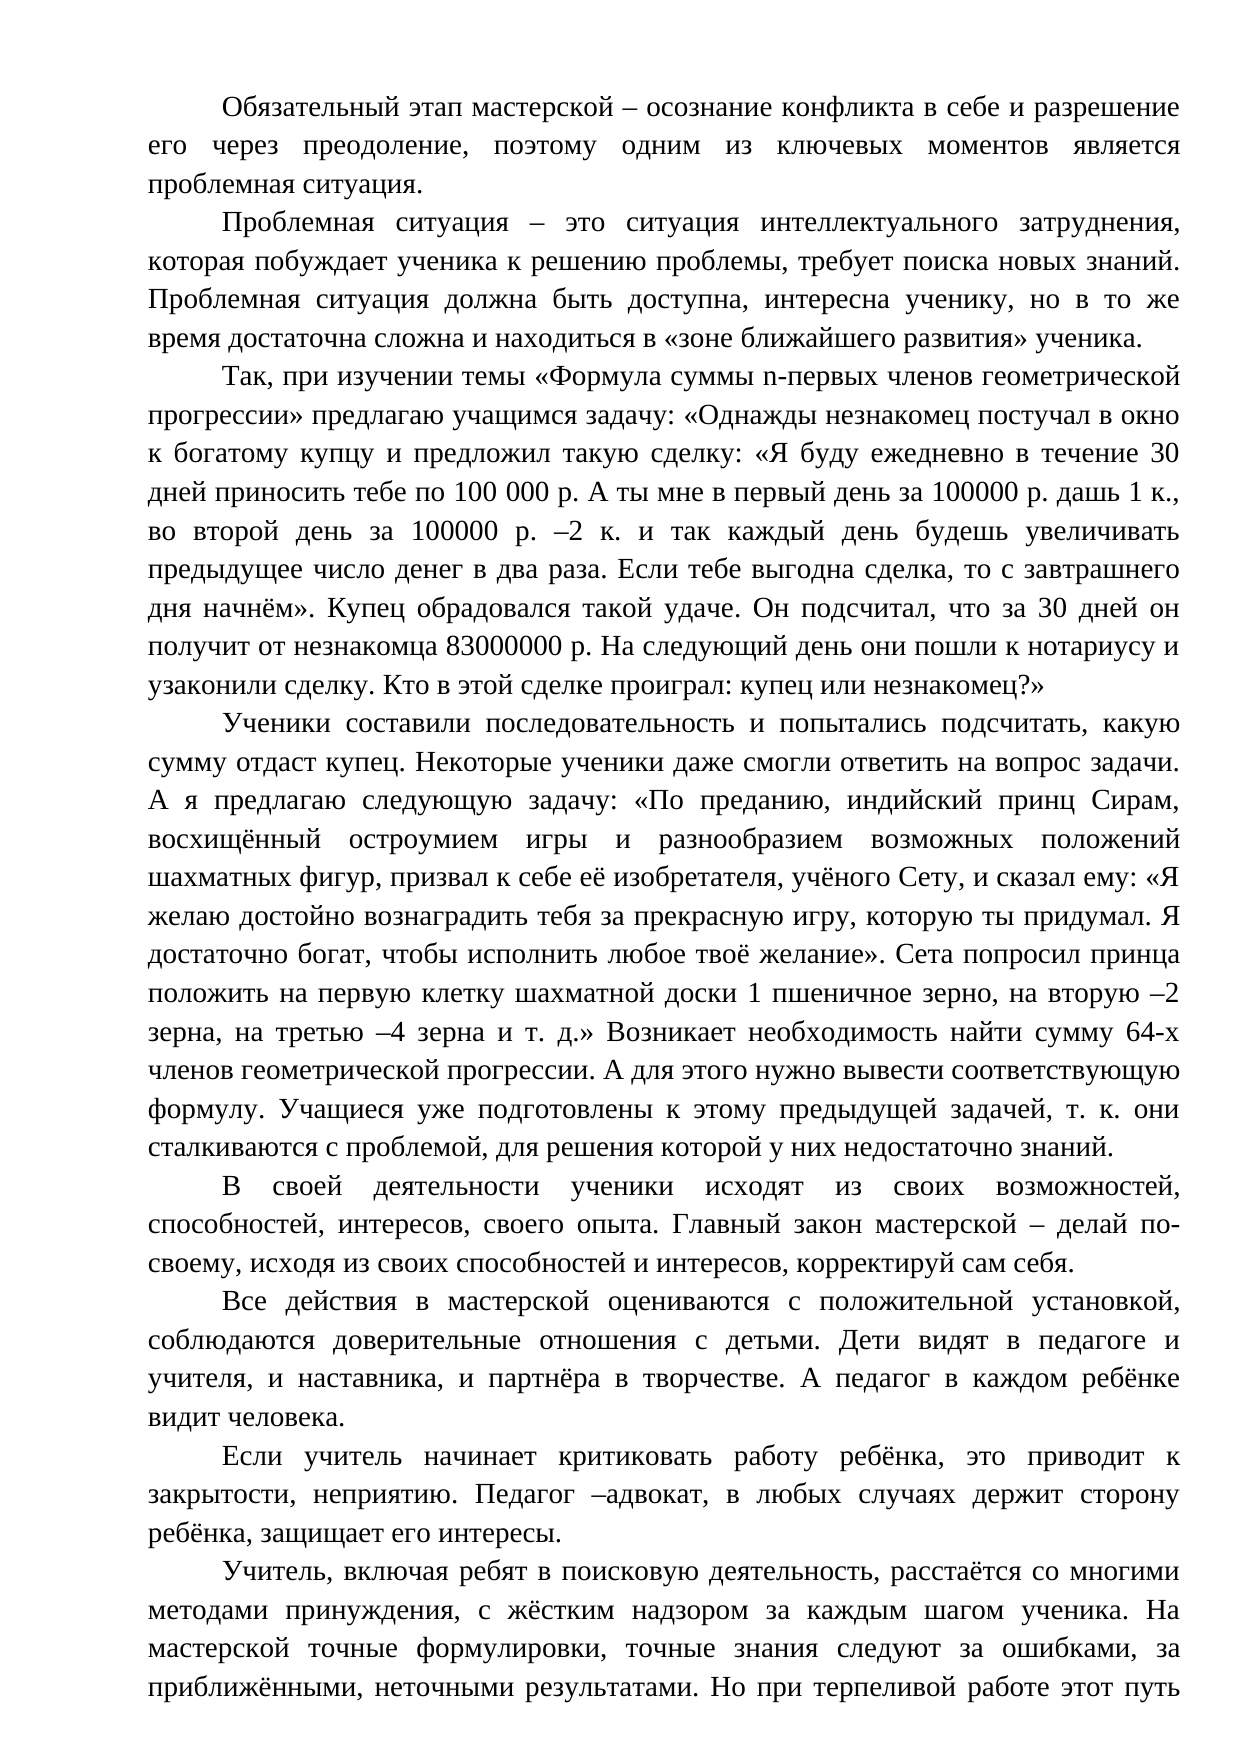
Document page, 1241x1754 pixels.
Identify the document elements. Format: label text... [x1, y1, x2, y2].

text Если учитель начинает критиковать работу ребёнка, это приводит к закрытости, неприятию. Педагог –адвокат, в любых случаях держит сторону ребёнка, защищает его интересы. [148, 1438, 1181, 1548]
text Обязательный этап мастерской – осознание конфликта в себе и разрешение его через преодоление, поэтому одним из ключевых моментов является проблемная ситуация. [148, 89, 1181, 199]
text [148, 1553, 1181, 1702]
text Так, при изучении темы «Формула суммы n-первых членов геометрической прогрессии» предлагаю учащимся задачу: «Однажды незнакомец постучал в окно к богатому купцу и предложил такую сделку: «Я буду ежедневно в течение 30 дней приносить тебе по 100 000 р. А ты мне в первый день за 100000 р. дашь 1 к., во второй день за 100000 р. –2 к. и так каждый день будешь увеличивать предыдущее число денег в два раза. Если тебе выгодна сделка, то с завтрашнего дня начнём». Купец обрадовался такой удаче. Он подсчитал, что за 30 дней он получит от незнакомца 83000000 р. На следующий день они пошли к нотариусу и узаконили сделку. Кто в этой сделке проиграл: купец или незнакомец?» [148, 358, 1181, 700]
text Проблемная ситуация – это ситуация интеллектуального затруднения, которая побуждает ученика к решению проблемы, требует поиска новых знаний. Проблемная ситуация должна быть доступна, интересна ученику, но в то же время достаточна сложна и находиться в «зоне ближайшего развития» ученика. [148, 204, 1181, 353]
text В своей деятельности ученики исходят из своих возможностей, способностей, интересов, своего опыта. Главный закон мастерской – делай по-своему, исходя из своих способностей и интересов, корректируй сам себя. [148, 1168, 1181, 1278]
text Ученики составили последовательность и попытались подсчитать, какую сумму отдаст купец. Некоторые ученики даже смогли ответить на вопрос задачи. А я предлагаю следующую задачу: «По преданию, индийский принц Сирам, восхищённый остроумием игры и разнообразием возможных положений шахматных фигур, призвал к себе её изобретателя, учёного Сету, и сказал ему: «Я желаю достойно вознаградить тебя за прекрасную игру, которую ты придумал. Я достаточно богат, чтобы исполнить любое твоё желание». Сета попросил принца положить на первую клетку шахматной доски 1 пшеничное зерно, на вторую –2 зерна, на третью –4 зерна и т. д.» Возникает необходимость найти сумму 64-х членов геометрической прогрессии. А для этого нужно вывести соответствующую формулу. Учащиеся уже подготовлены к этому предыдущей задачей, т. к. они сталкиваются с проблемой, для решения которой у них недостаточно знаний. [148, 705, 1181, 1163]
text Все действия в мастерской оцениваются с положительной установкой, соблюдаются доверительные отношения с детьми. Дети видят в педагоге и учителя, и наставника, и партнёра в творчестве. А педагог в каждом ребёнке видит человека. [148, 1283, 1181, 1433]
